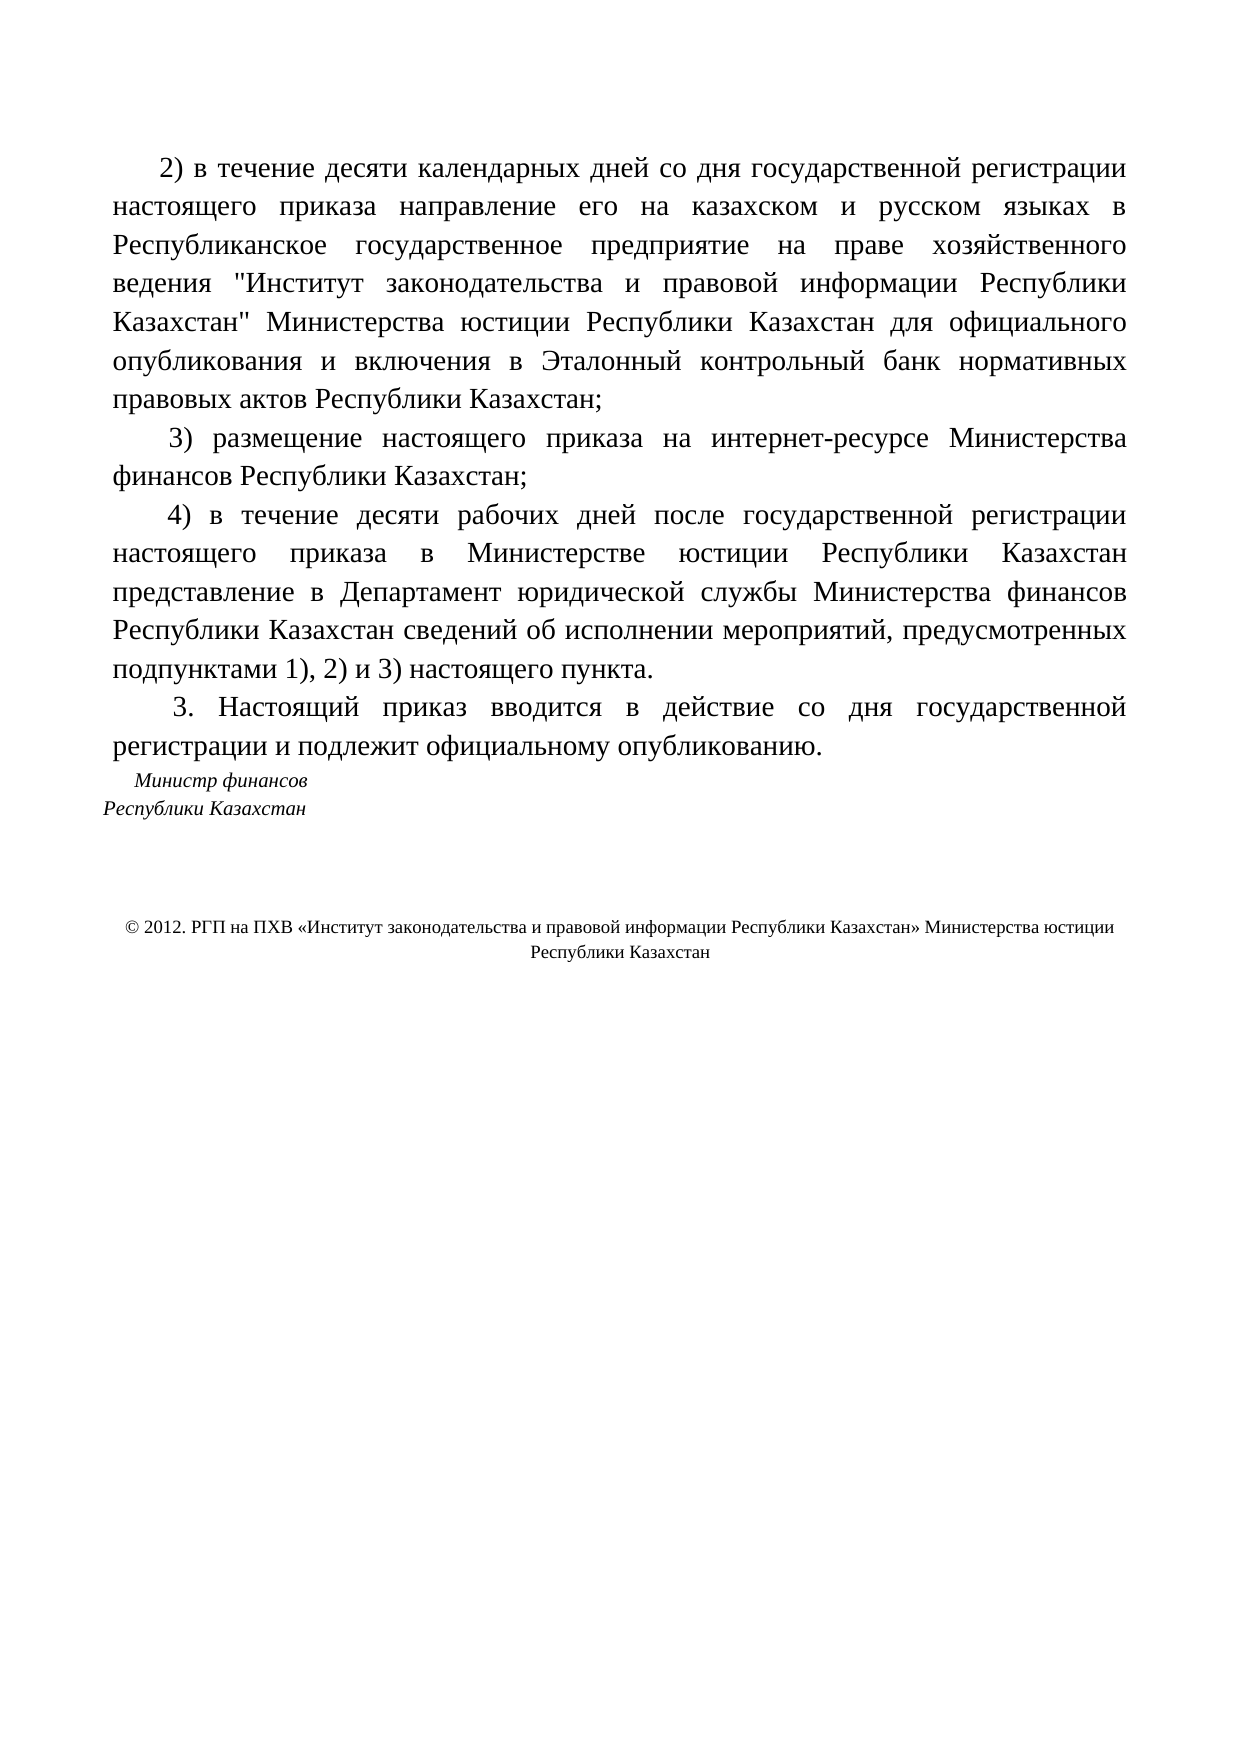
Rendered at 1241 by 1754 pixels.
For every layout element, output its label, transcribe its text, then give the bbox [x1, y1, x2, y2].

text 4) в течение десяти рабочих дней после государственной регистрации настоящего приказа в Министерстве юстиции Республики Казахстан представление в Департамент юридической службы Министерства финансов Республики Казахстан сведений об исполнении мероприятий, предусмотренных подпунктами 1), 2) и 3) настоящего пункта. [112, 497, 1128, 684]
text © 2012. РГП на ПХВ «Институт законодательства и правовой информации Республики Казахстан» Министерства юстиции Республики Казахстан [112, 916, 1128, 962]
text 3. Настоящий приказ вводится в действие со дня государственной регистрации и подлежит официальному опубликованию. [112, 689, 1128, 762]
text 2) в течение десяти календарных дней со дня государственной регистрации настоящего приказа направление его на казахском и русском языках в Республиканское государственное предприятие на праве хозяйственного ведения "Институт законодательства и правовой информации Республики Казахстан" Министерства юстиции Республики Казахстан для официального опубликования и включения в Эталонный контрольный банк нормативных правовых актов Республики Казахстан; [112, 150, 1128, 415]
text 3) размещение настоящего приказа на интернет-ресурсе Министерства финансов Республики Казахстан; [112, 420, 1128, 492]
table_header Министр финансов Республики Казахстан [101, 767, 1240, 825]
